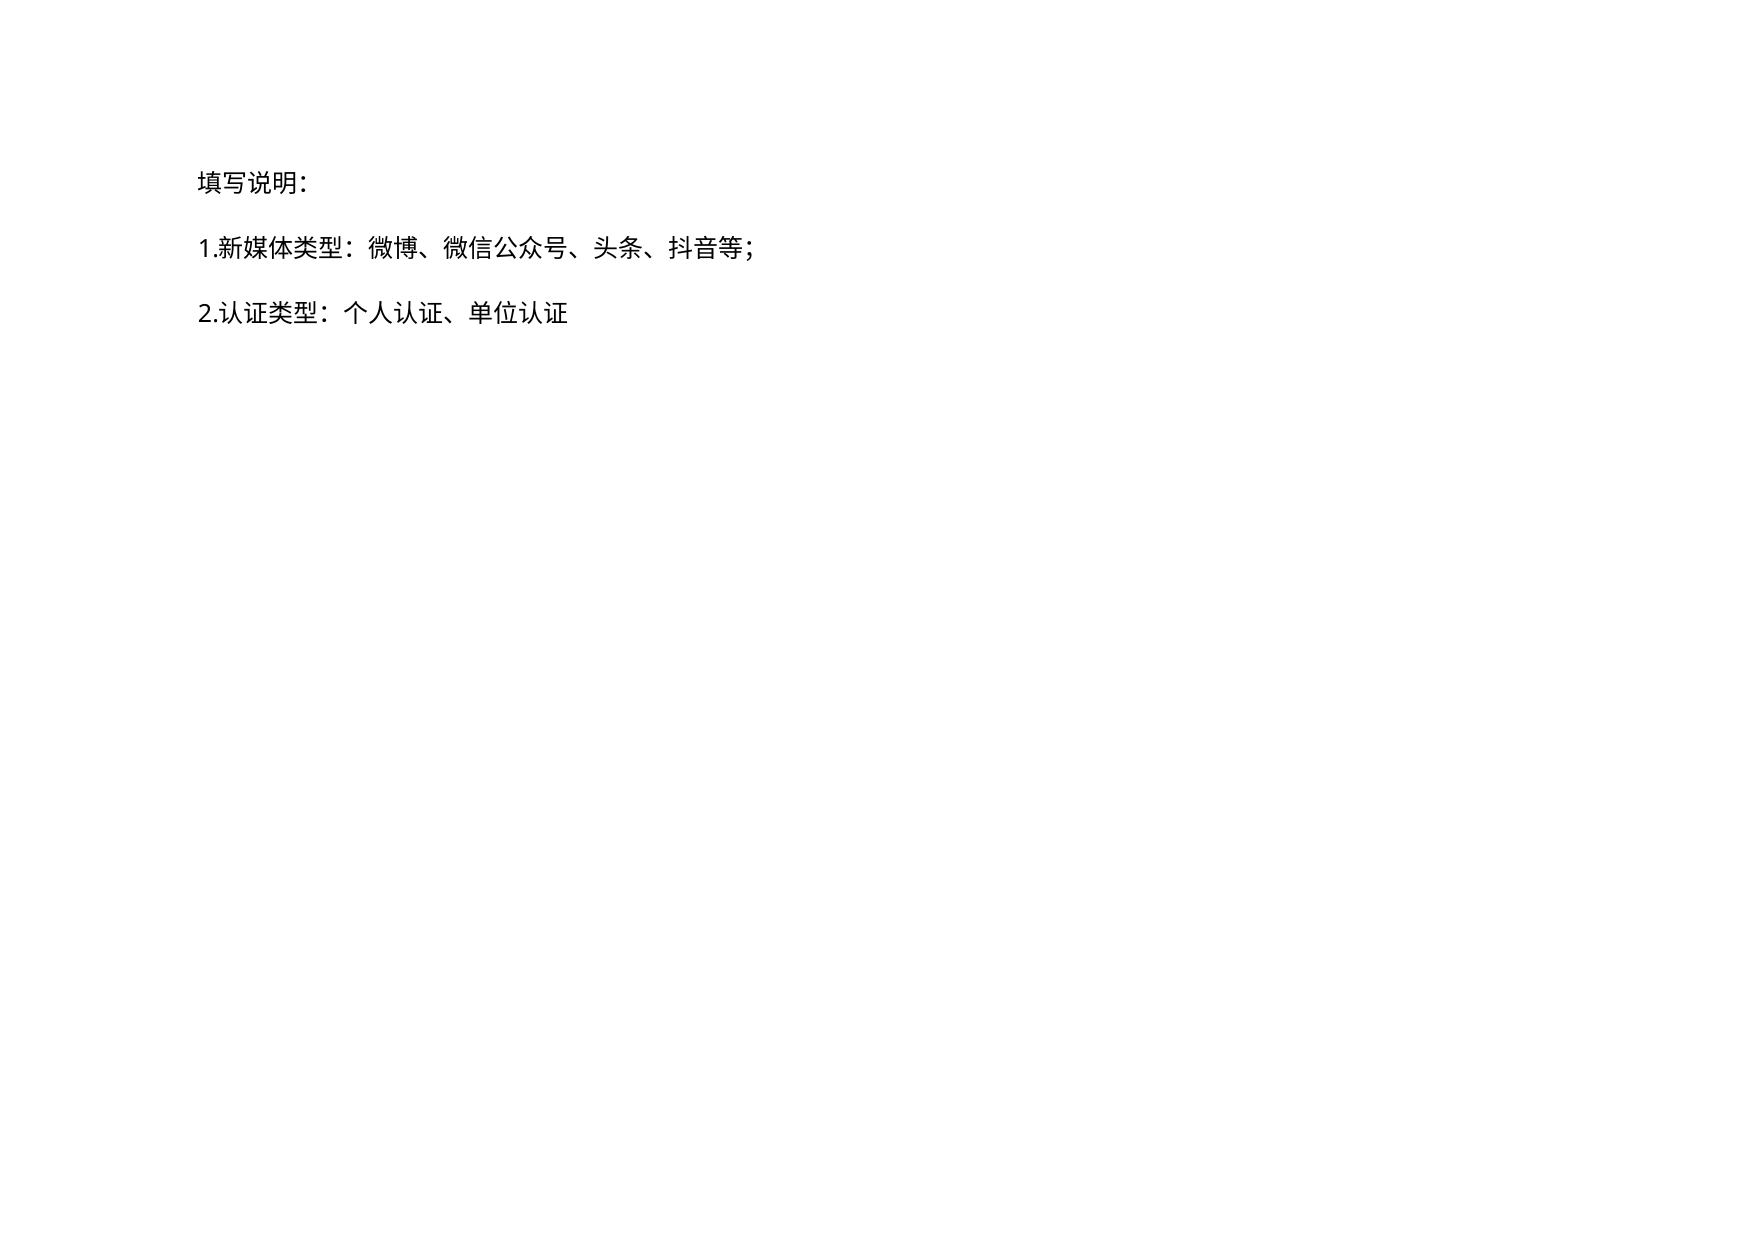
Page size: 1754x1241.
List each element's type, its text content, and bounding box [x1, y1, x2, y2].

text 2.认证类型：个人认证、单位认证 [148, 279, 1606, 344]
text 1.新媒体类型：微博、微信公众号、头条、抖音等； [148, 214, 1606, 279]
text 填写说明： [148, 149, 1606, 214]
